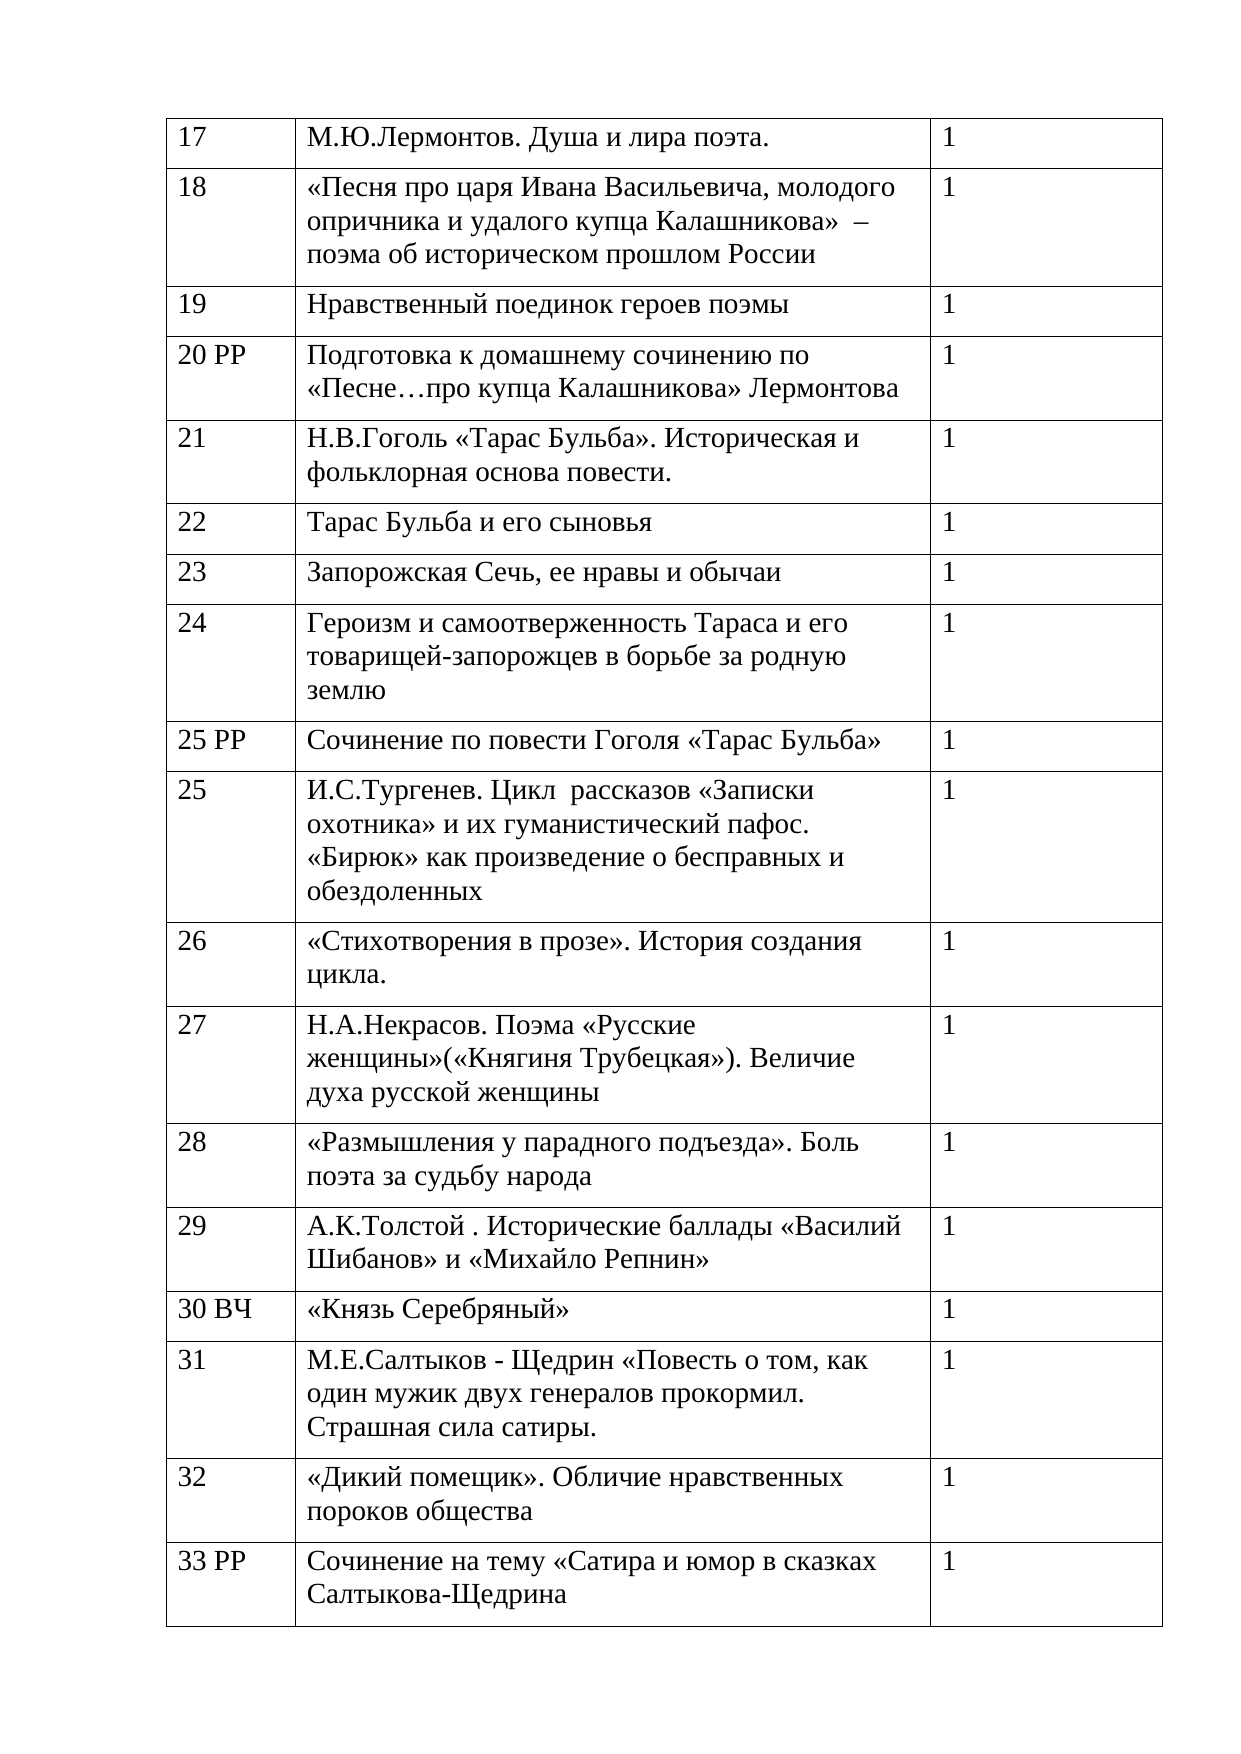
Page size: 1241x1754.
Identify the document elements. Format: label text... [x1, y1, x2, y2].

table_cell 20 РР [167, 337, 295, 419]
table_cell 1 [931, 1208, 1162, 1291]
table_cell 29 [167, 1208, 295, 1291]
table_cell М.Е.Салтыков - Щедрин «Повесть о том, как один мужик двух генералов прокормил. Страшная сила сатиры. [296, 1342, 930, 1458]
table_cell «Размышления у парадного подъезда». Боль поэта за судьбу народа [296, 1124, 930, 1207]
table_cell 1 [931, 923, 1162, 1006]
table_cell 30 ВЧ [167, 1292, 295, 1341]
table_cell 1 [931, 772, 1162, 922]
table_cell 32 [167, 1459, 295, 1542]
table_cell 1 [931, 337, 1162, 419]
table_cell 25 [167, 772, 295, 922]
table_cell 17 [167, 119, 295, 168]
table_cell 28 [167, 1124, 295, 1207]
table_cell 1 [931, 1342, 1162, 1458]
table_cell Подготовка к домашнему сочинению по «Песне…про купца Калашникова» Лермонтова [296, 337, 930, 419]
table_cell 18 [167, 169, 295, 286]
table_cell «Князь Серебряный» [296, 1292, 930, 1341]
table_cell 1 [931, 555, 1162, 604]
table_cell 1 [931, 605, 1162, 721]
table_cell 1 [931, 287, 1162, 336]
table_cell «Дикий помещик». Обличие нравственных пороков общества [296, 1459, 930, 1542]
table_cell 1 [931, 1459, 1162, 1542]
table_cell 1 [931, 1007, 1162, 1123]
table_cell Героизм и самоотверженность Тараса и его товарищей-запорожцев в борьбе за родную землю [296, 605, 930, 721]
table_cell 1 [931, 119, 1162, 168]
table_cell «Стихотворения в прозе». История создания цикла. [296, 923, 930, 1006]
table_cell Нравственный поединок героев поэмы [296, 287, 930, 336]
table_cell 19 [167, 287, 295, 336]
table_cell 1 [931, 421, 1162, 503]
table_cell 26 [167, 923, 295, 1006]
table_cell И.С.Тургенев. Цикл рассказов «Записки охотника» и их гуманистический пафос. «Бирюк» как произведение о бесправных и обездоленных [296, 772, 930, 922]
table_cell Запорожская Сечь, ее нравы и обычаи [296, 555, 930, 604]
table_cell Сочинение на тему «Сатира и юмор в сказках Салтыкова-Щедрина [296, 1543, 930, 1626]
table_cell 31 [167, 1342, 295, 1458]
table_cell 27 [167, 1007, 295, 1123]
table_cell 1 [931, 1543, 1162, 1626]
table_cell Н.В.Гоголь «Тарас Бульба». Историческая и фольклорная основа повести. [296, 421, 930, 503]
table_cell Н.А.Некрасов. Поэма «Русские женщины»(«Княгиня Трубецкая»). Величие духа русской женщины [296, 1007, 930, 1123]
table_cell «Песня про царя Ивана Васильевича, молодого опричника и удалого купца Калашникова» – поэма об историческом прошлом России [296, 169, 930, 286]
table_cell 1 [931, 1124, 1162, 1207]
table_cell Тарас Бульба и его сыновья [296, 504, 930, 553]
table_cell 1 [931, 169, 1162, 286]
table_cell 23 [167, 555, 295, 604]
table_cell 1 [931, 1292, 1162, 1341]
table_cell М.Ю.Лермонтов. Душа и лира поэта. [296, 119, 930, 168]
table_cell Сочинение по повести Гоголя «Тарас Бульба» [296, 722, 930, 771]
table_cell 25 РР [167, 722, 295, 771]
table_cell 24 [167, 605, 295, 721]
table_cell А.К.Толстой . Исторические баллады «Василий Шибанов» и «Михайло Репнин» [296, 1208, 930, 1291]
table_cell 1 [931, 722, 1162, 771]
table_cell 21 [167, 421, 295, 503]
table_cell 33 РР [167, 1543, 295, 1626]
table_cell 1 [931, 504, 1162, 553]
table_cell 22 [167, 504, 295, 553]
